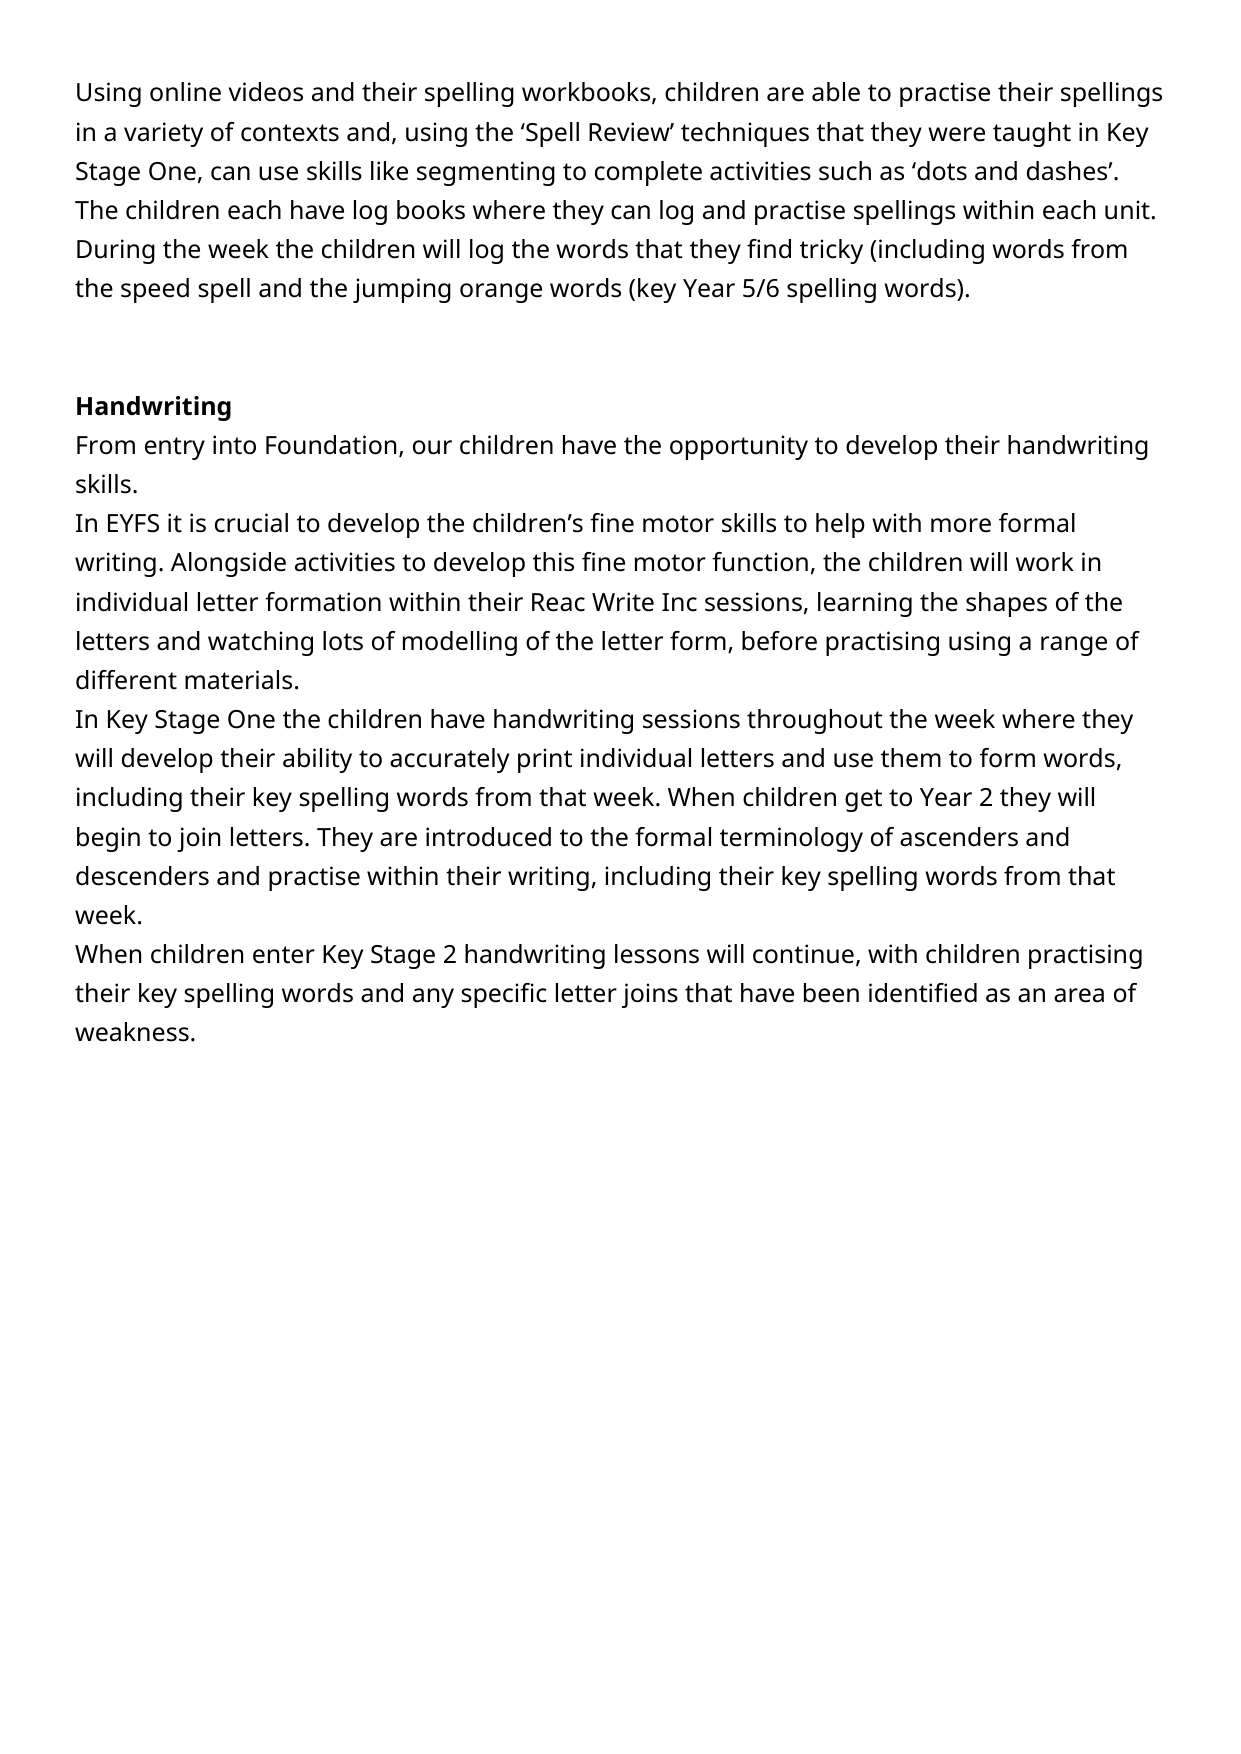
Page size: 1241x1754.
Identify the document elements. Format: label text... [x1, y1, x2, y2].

text When children enter Key Stage 2 handwriting lessons will continue, with children practising their key spelling words and any specific letter joins that have been identified as an area of weakness. [75, 937, 1165, 1049]
text In Key Stage One the children have handwriting sessions throughout the week where they will develop their ability to accurately print individual letters and use them to form words, including their key spelling words from that week. When children get to Year 2 they will begin to join letters. They are introduced to the formal terminology of ascenders and descenders and practise within their writing, including their key spelling words from that week. [75, 702, 1165, 932]
text Handwriting [75, 388, 1165, 422]
text In EYFS it is crucial to develop the children’s fine motor skills to help with more formal writing. Alongside activities to develop this fine motor function, the children will work in individual letter formation within their Reac Write Inc sessions, learning the shapes of the letters and watching lots of modelling of the letter form, before practising using a range of different materials. [75, 506, 1165, 697]
text From entry into Foundation, our children have the opportunity to develop their handwriting skills. [75, 427, 1165, 501]
text The children each have log books where they can log and practise spellings within each unit. During the week the children will log the words that they find tricky (including words from the speed spell and the jumping orange words (key Year 5/6 spelling words). [75, 192, 1165, 305]
text Using online videos and their spelling workbooks, children are able to practise their spellings in a variety of contexts and, using the ‘Spell Review’ techniques that they were taught in Key Stage One, can use skills like segmenting to complete activities such as ‘dots and dashes’. [75, 75, 1165, 187]
